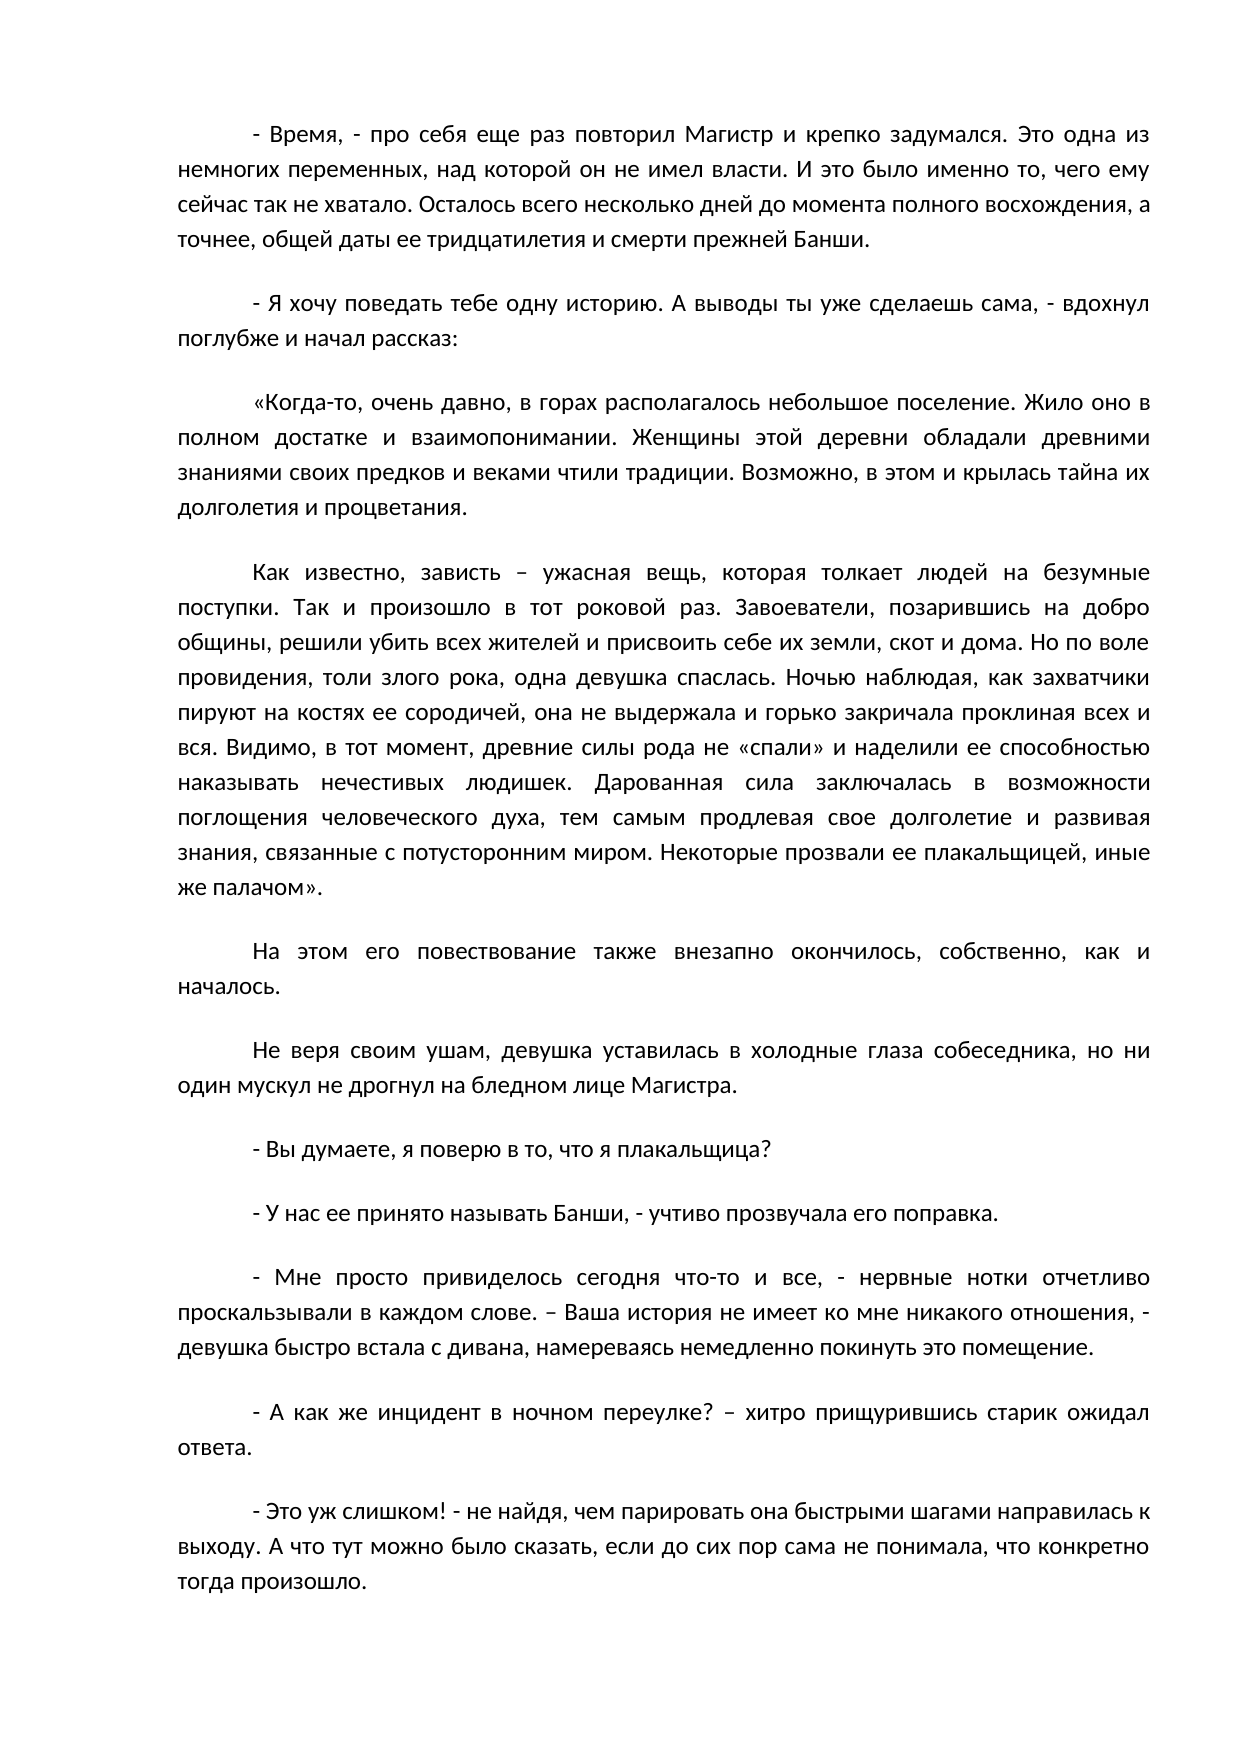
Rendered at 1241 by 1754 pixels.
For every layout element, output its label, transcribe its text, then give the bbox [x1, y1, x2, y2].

text «Когда-то, очень давно, в горах располагалось небольшое поселение. Жило оно в полном достатке и взаимопонимании. Женщины этой деревни обладали древними знаниями своих предков и веками чтили традиции. Возможно, в этом и крылась тайна их долголетия и процветания. [177, 386, 1152, 522]
text - Это уж слишком! - не найдя, чем парировать она быстрыми шагами направилась к выходу. А что тут можно было сказать, если до сих пор сама не понимала, что конкретно тогда произошло. [177, 1495, 1152, 1595]
text - Я хочу поведать тебе одну историю. А выводы ты уже сделаешь сама, - вдохнул поглубже и начал рассказ: [177, 287, 1152, 353]
text - У нас ее принято называть Банши, - учтиво прозвучала его поправка. [177, 1197, 1152, 1228]
text - А как же инцидент в ночном переулке? – хитро прищурившись старик ожидал ответа. [177, 1396, 1152, 1461]
text Как известно, зависть – ужасная вещь, которая толкает людей на безумные поступки. Так и произошло в тот роковой раз. Завоеватели, позарившись на добро общины, решили убить всех жителей и присвоить себе их земли, скот и дома. Но по воле провидения, толи злого рока, одна девушка спаслась. Ночью наблюдая, как захватчики пируют на костях ее сородичей, она не выдержала и горько закричала проклиная всех и вся. Видимо, в тот момент, древние силы рода не «спали» и наделили ее способностью наказывать нечестивых людишек. Дарованная сила заключалась в возможности поглощения человеческого духа, тем самым продлевая свое долголетие и развивая знания, связанные с потусторонним миром. Некоторые прозвали ее плакальщицей, иные же палачом». [177, 556, 1152, 901]
text - Время, - про себя еще раз повторил Магистр и крепко задумался. Это одна из немногих переменных, над которой он не имел власти. И это было именно то, чего ему сейчас так не хватало. Осталось всего несколько дней до момента полного восхождения, а точнее, общей даты ее тридцатилетия и смерти прежней Банши. [177, 118, 1152, 254]
text Не веря своим ушам, девушка уставилась в холодные глаза собеседника, но ни один мускул не дрогнул на бледном лице Магистра. [177, 1034, 1152, 1099]
text На этом его повествование также внезапно окончилось, собственно, как и началось. [177, 935, 1152, 1000]
text - Вы думаете, я поверю в то, что я плакальщица? [177, 1133, 1152, 1164]
text - Мне просто привиделось сегодня что-то и все, - нервные нотки отчетливо проскальзывали в каждом слове. – Ваша история не имеет ко мне никакого отношения, - девушка быстро встала с дивана, намереваясь немедленно покинуть это помещение. [177, 1261, 1152, 1362]
